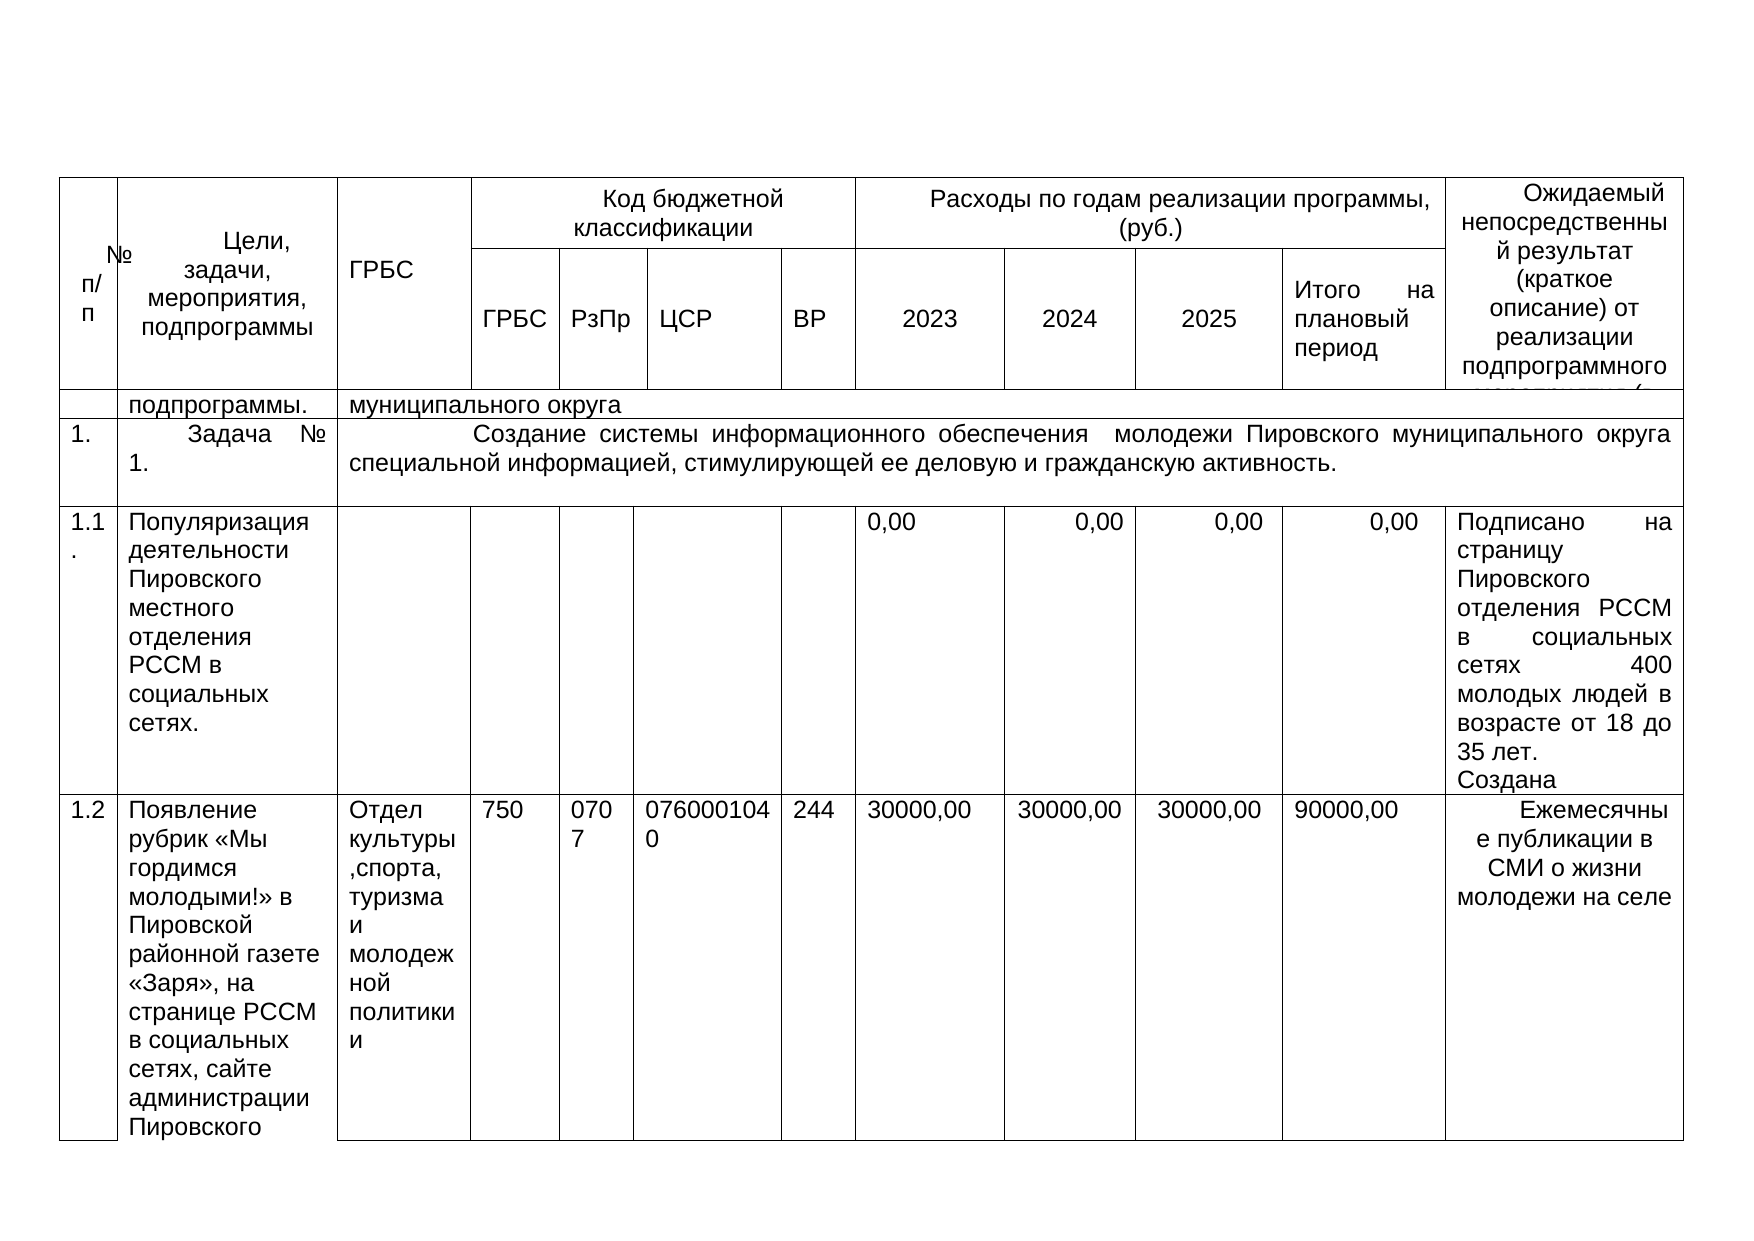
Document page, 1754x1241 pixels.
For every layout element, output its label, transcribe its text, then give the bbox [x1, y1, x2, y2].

table_cell 2025 [1136, 249, 1282, 388]
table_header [1446, 178, 1683, 388]
table_header ГРБС [338, 178, 471, 388]
table_cell 750 [471, 795, 559, 1140]
table_cell 244 [782, 795, 855, 1140]
table_cell Задача № 1. [118, 419, 337, 506]
table_cell 90000,00 [1283, 795, 1445, 1140]
table_cell 0707 [560, 795, 633, 1140]
table_cell Популяризация деятельности Пировского местного отделения РССМ в социальных сетях. [118, 507, 337, 794]
table_cell Ежемесячные публикации в СМИ о жизни молодежи на селе [1446, 795, 1683, 1140]
table_cell [634, 507, 781, 794]
table_cell [560, 507, 633, 794]
table_cell [338, 507, 470, 794]
table_cell Создание условий для успешной социализации и эффективной самореализации молодежи Пировского муниципального округа [338, 390, 1683, 418]
table_cell 0,00 [856, 507, 1004, 794]
table_cell [471, 507, 559, 794]
table_header Цели, задачи, мероприятия, подпрограммы [118, 178, 337, 388]
table_header Код бюджетной классификации [472, 178, 855, 247]
table_cell 1.1. [60, 507, 117, 794]
table_header № п/п [60, 178, 117, 388]
table_cell ВР [782, 249, 855, 388]
table_cell РзПр [560, 249, 647, 388]
table_cell 1.2 [60, 795, 117, 1140]
table_cell Итого на плановый период [1283, 249, 1445, 388]
table_cell Создание системы информационного обеспечения молодежи Пировского муниципального округа специальной информацией, стимулирующей ее деловую и гражданскую активность. [338, 419, 1683, 506]
table_cell 0,00 [1005, 507, 1135, 794]
table_cell 0,00 [1283, 507, 1445, 794]
table_cell 0760001040 [634, 795, 781, 1140]
table_cell Появление рубрик «Мы гордимся молодыми!» в Пировской районной газете «Заря», на странице РССМ в социальных сетях, сайте администрации Пировского муниципального округа [118, 795, 337, 1140]
table_cell ГРБС [472, 249, 559, 388]
table_cell 2024 [1005, 249, 1135, 388]
table_cell [782, 507, 855, 794]
table_cell Цель подпрограммы. [118, 390, 337, 418]
table_cell 0,00 [1136, 507, 1282, 794]
table_cell 1. [60, 419, 117, 506]
table_header Расходы по годам реализации программы, (руб.) [856, 178, 1445, 247]
table_cell Подписано на страницу Пировского отделения РССМ в социальных сетях 400 молодых людей в возрасте от 18 до 35 лет. Создана [1446, 507, 1683, 794]
table_cell [60, 390, 117, 418]
table_cell 30000,00 [1136, 795, 1282, 1140]
table_cell 30000,00 [1005, 795, 1135, 1140]
table_cell 2023 [856, 249, 1004, 388]
table_cell Отдел культуры,спорта, туризма и молодежной политики и [338, 795, 470, 1140]
table_cell ЦСР [648, 249, 781, 388]
table_cell 30000,00 [856, 795, 1004, 1140]
